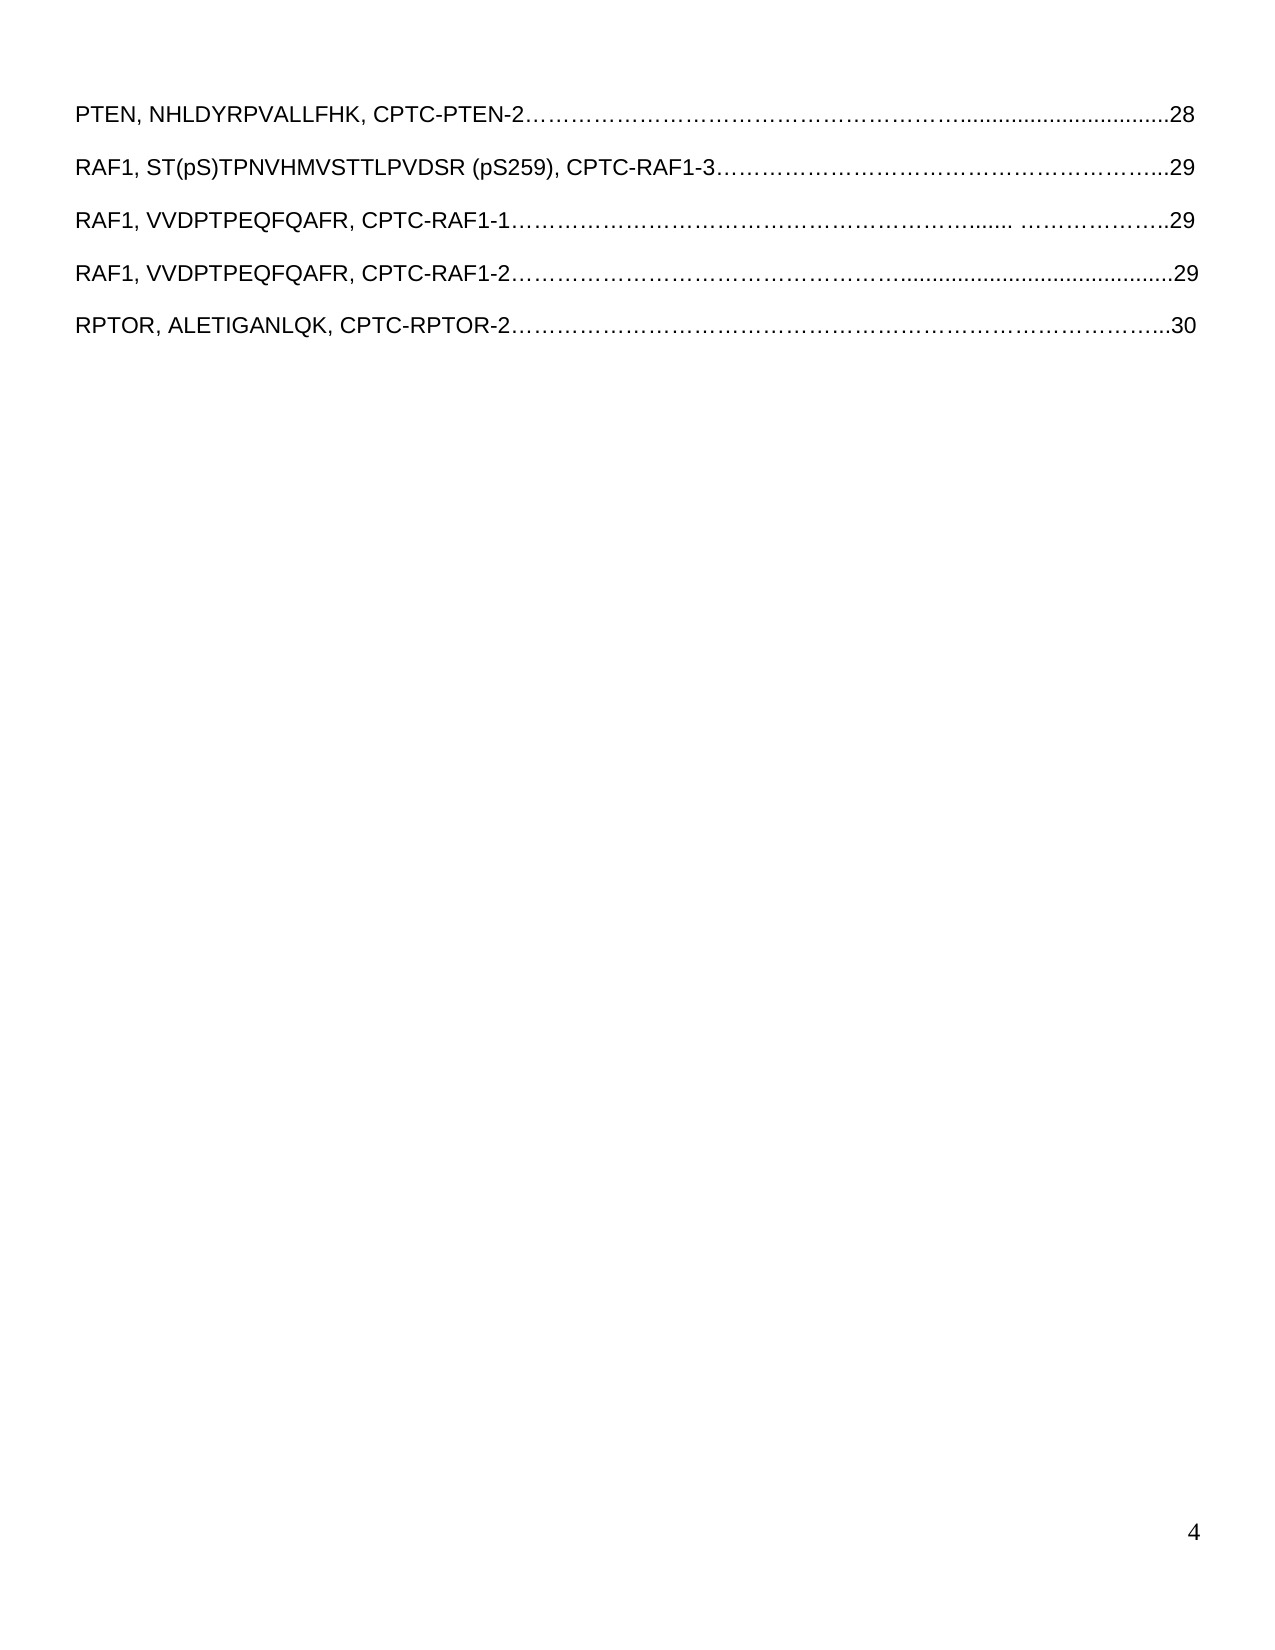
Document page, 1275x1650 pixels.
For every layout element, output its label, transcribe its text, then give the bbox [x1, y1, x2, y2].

text RPTOR, ALETIGANLQK, CPTC-RPTOR-2…………………………………………………………………………...30 [75, 312, 1200, 338]
text RAF1, ST(pS)TPNVHMVSTTLPVDSR (pS259), CPTC-RAF1-3…………………………………………………...29 [75, 154, 1200, 180]
text RAF1, VVDPTPEQFQAFR, CPTC-RAF1-2……………………………………………...........................................29 [75, 259, 1200, 286]
text PTEN, NHLDYRPVALLFHK, CPTC-PTEN-2………………………………………………….................................28 [75, 101, 1200, 128]
text RAF1, VVDPTPEQFQAFR, CPTC-RAF1-1……………………………………………………....... ………………..29 [75, 207, 1200, 233]
